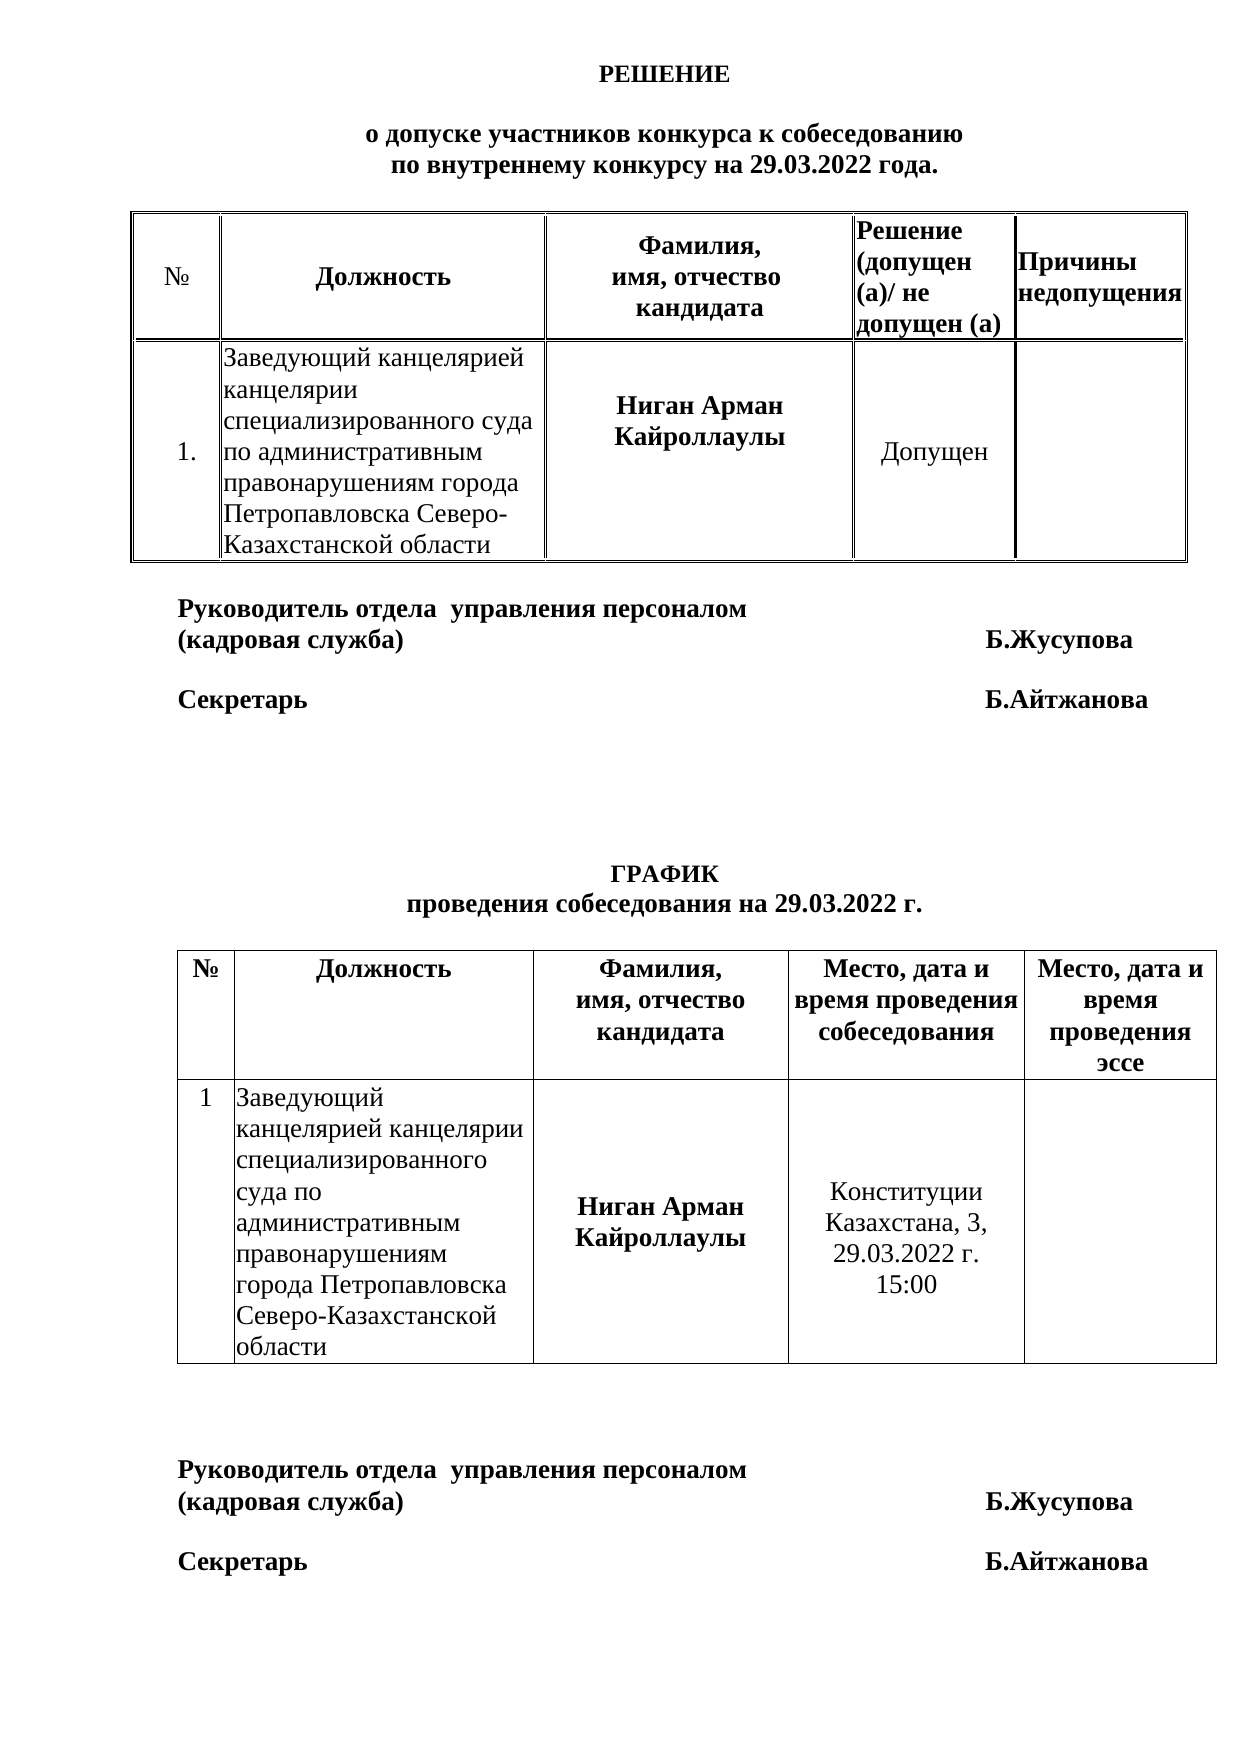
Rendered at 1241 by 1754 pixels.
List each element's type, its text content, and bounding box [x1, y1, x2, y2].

table_header Должность [235, 951, 533, 1078]
table_cell Ниган Арман Кайроллаулы [534, 1080, 788, 1363]
table_header № [178, 951, 234, 1078]
text Секретарь Б.Айтжанова [177, 1545, 1152, 1576]
table_header Место, дата и время проведения эссе [1025, 951, 1216, 1078]
table_cell [1025, 1080, 1216, 1363]
table_header № [134, 214, 221, 338]
table_cell Ниган Арман Кайроллаулы [546, 342, 854, 559]
table_cell [1015, 338, 1185, 559]
table_cell Заведующий канцелярией канцелярии специализированного суда по административным правонарушениям города Петропавловска Северо-Казахстанской области [235, 1080, 533, 1363]
table_cell Заведующий канцелярией канцелярии специализированного суда по административным правонарушениям города Петропавловска Северо-Казахстанской области [221, 342, 546, 559]
text о допуске участников конкурса к собеседованию [177, 117, 1152, 148]
text ГРАФИК [177, 859, 1152, 887]
table_header Место, дата и время проведения собеседования [789, 951, 1024, 1078]
table_cell 1 [178, 1080, 234, 1363]
table_cell Конституции Казахстана, 3, 29.03.2022 г. 15:00 [789, 1080, 1024, 1363]
text проведения собеседования на 29.03.2022 г. [177, 887, 1152, 919]
table_cell Допущен [854, 342, 1015, 559]
table_header Решение (допущен (а)/ не допущен (а) [854, 214, 1015, 338]
table_header Причины недопущения [1015, 214, 1185, 338]
table_header Фамилия, имя, отчество кандидата [534, 951, 788, 1078]
text Руководитель отдела управления персоналом (кадровая служба) Б.Жусупова [177, 592, 1152, 654]
table_header Должность [221, 214, 546, 338]
table_header Фамилия, имя, отчество кандидата [546, 214, 854, 338]
text по внутреннему конкурсу на 29.03.2022 года. [177, 148, 1152, 179]
table_cell [134, 338, 221, 559]
text Руководитель отдела управления персоналом (кадровая служба) Б.Жусупова [177, 1453, 1152, 1516]
text РЕШЕНИЕ [177, 59, 1152, 88]
text Секретарь Б.Айтжанова [177, 683, 1152, 714]
